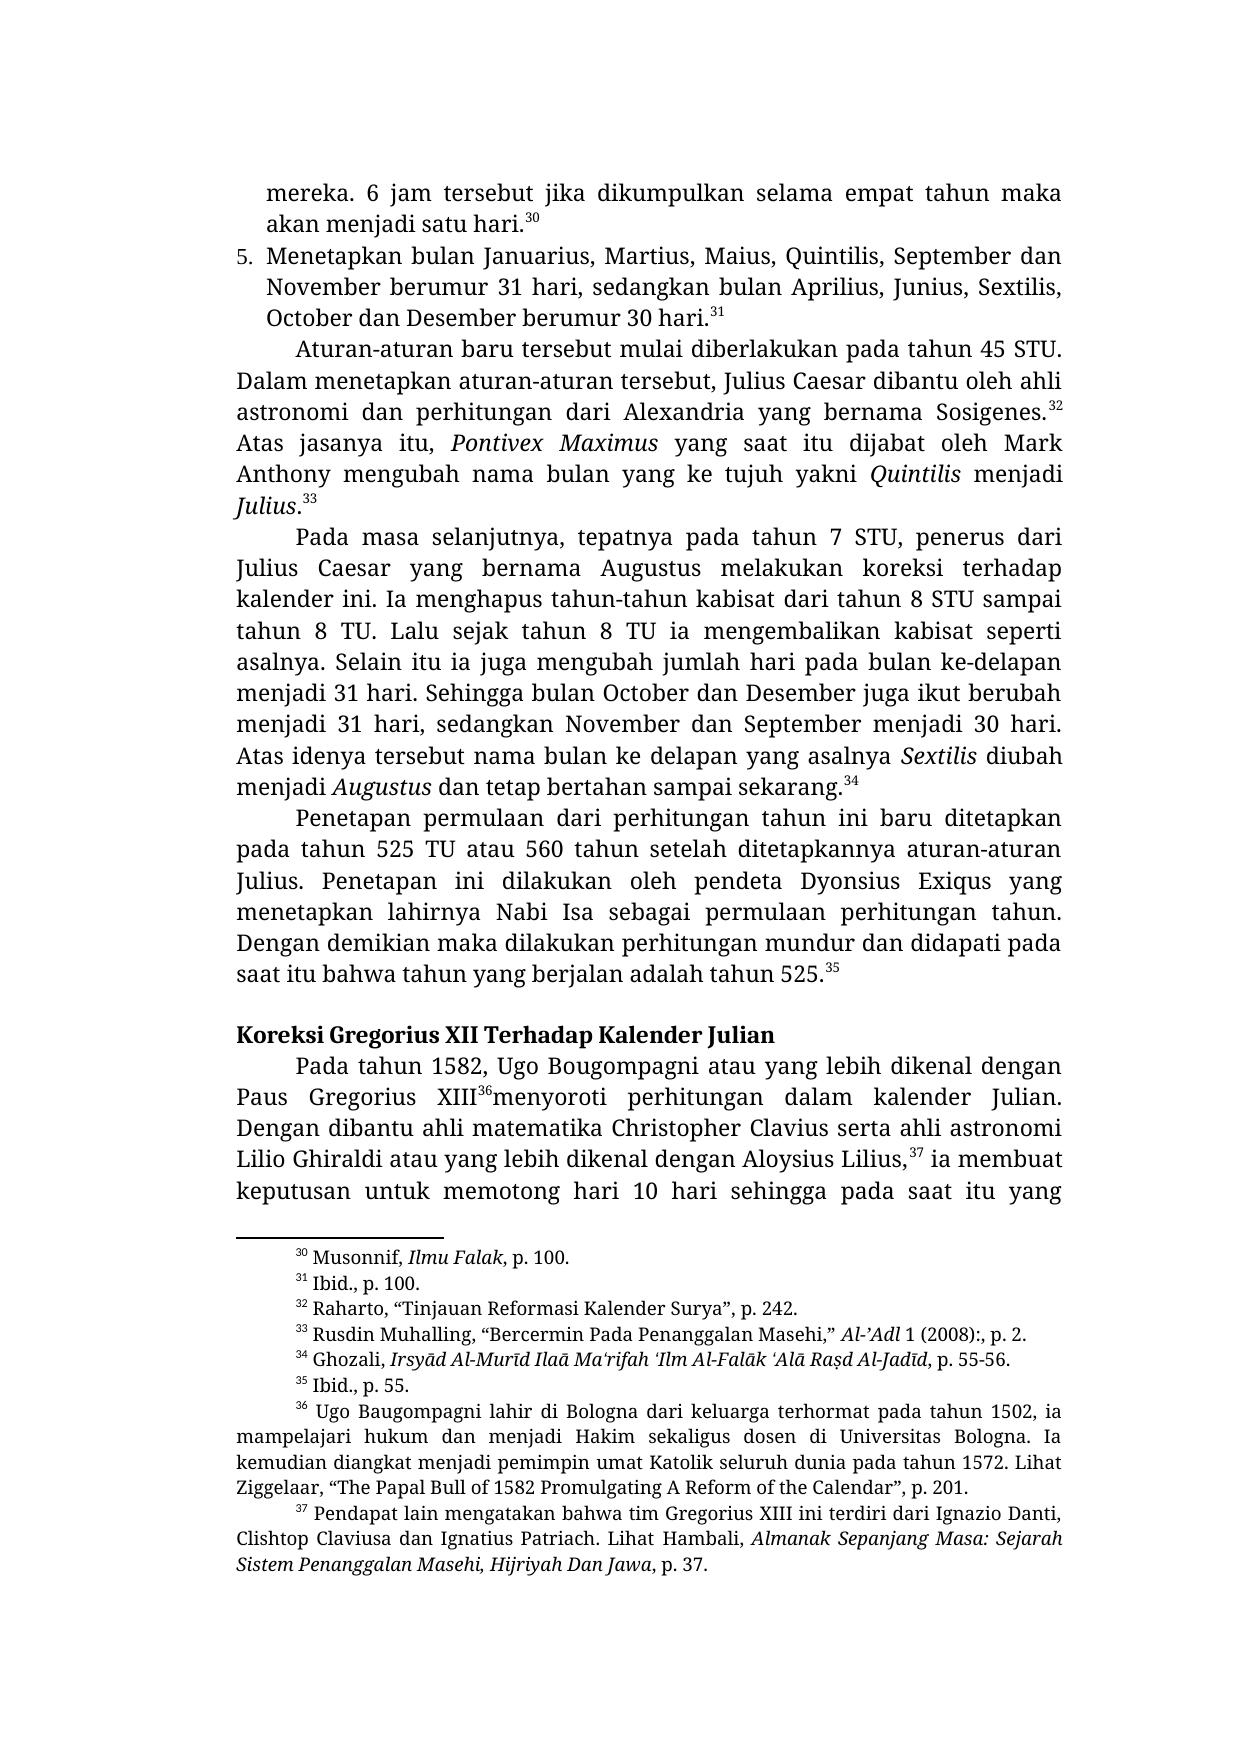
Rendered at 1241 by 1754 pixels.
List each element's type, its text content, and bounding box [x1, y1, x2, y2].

list Penetapan permulaan dari perhitungan tahun ini baru ditetapkan pada tahun 525 TU atau 560 tahun setelah ditetapkannya aturan-aturan Julius. Penetapan ini dilakukan oleh pendeta Dyonsius Exiqus yang menetapkan lahirnya Nabi Isa sebagai permulaan perhitungan tahun. Dengan demikian maka dilakukan perhitungan mundur dan didapati pada saat itu bahwa tahun yang berjalan adalah tahun 525. [236, 802, 1063, 990]
text Pada tahun 1582, Ugo Bougompagni atau yang lebih dikenal dengan Paus Gregorius XIIImenyoroti perhitungan dalam kalender Julian. Dengan dibantu ahli matematika Christopher Clavius serta ahli astronomi Lilio Ghiraldi atau yang lebih dikenal dengan Aloysius Lilius, ia membuat keputusan untuk memotong hari 10 hari sehingga pada saat itu yang bertepatan dengan hari Kamis tanggal 4 Oktober 1582 keesokan harinya yang asalnya tanggal 5 Oktober menjadi tanggal 15 Oktober. Sehingga bulan Oktober tahun 1582 hanya memiliki 21 hari. Pengurangan 10 hari tersebut bertujuan agar pada tanggal 21 Maret posisi Matahari berada pada Vernal Equinox, sementara pada tahun 1582 tersebut, Vernal Equinox terjadi pada tanggal 11 Maret, sehingga telah bergeser 10 hari. Penetapan tanggal 21 Maret sebagai Vernal Equinox ini bersesuaian dengan keputusan Konsili Nicea I pada tahun 325. Pada waktu itu para uskup gereja kristen di seluruh wilayah kekaisaran Romawi berkumpul di Nicea untuk membahas perbedaan-perbedaan yang terjadi diantara mereka. Salah satu yang menjadi pembahasan adalah waktu perayaan hari paskah yaitu hari Minggu pertama pada Vernal Equinox yang terjadi pada tanggal 21 Maret. [236, 1050, 1063, 1206]
text Koreksi Gregorius XII Terhadap Kalender Julian [236, 1021, 1063, 1050]
list Menetapkan bulan Januarius, Martius, Maius, Quintilis, September dan November berumur 31 hari, sedangkan bulan Aprilius, Junius, Sextilis, October dan Desember berumur 30 hari. [236, 240, 1063, 333]
list Pada masa selanjutnya, tepatnya pada tahun 7 STU, penerus dari Julius Caesar yang bernama Augustus melakukan koreksi terhadap kalender ini. Ia menghapus tahun-tahun kabisat dari tahun 8 STU sampai tahun 8 TU. Lalu sejak tahun 8 TU ia mengembalikan kabisat seperti asalnya. Selain itu ia juga mengubah jumlah hari pada bulan ke-delapan menjadi 31 hari. Sehingga bulan October dan Desember juga ikut berubah menjadi 31 hari, sedangkan November dan September menjadi 30 hari. Atas idenya tersebut nama bulan ke delapan yang asalnya Sextilis diubah menjadi Augustus dan tetap bertahan sampai sekarang. [236, 521, 1063, 802]
list Menetapkan siklus 4 tahun, yang salah satu diantara 4 tahun tersebut terdapat tahun kabisat (berumur 366 hari) dengan penambahan satu hari pada bulan Februarius. Penambahan satu hari ini adalah akibat dari adanya lebihan 6 jam dalam satu tahun menurut perhitungan mereka. 6 jam tersebut jika dikumpulkan selama empat tahun maka akan menjadi satu hari. [236, 177, 1063, 240]
list Aturan-aturan baru tersebut mulai diberlakukan pada tahun 45 STU. Dalam menetapkan aturan-aturan tersebut, Julius Caesar dibantu oleh ahli astronomi dan perhitungan dari Alexandria yang bernama Sosigenes. Atas jasanya itu, Pontivex Maximus yang saat itu dijabat oleh Mark Anthony mengubah nama bulan yang ke tujuh yakni Quintilis menjadi Julius. [236, 333, 1063, 521]
